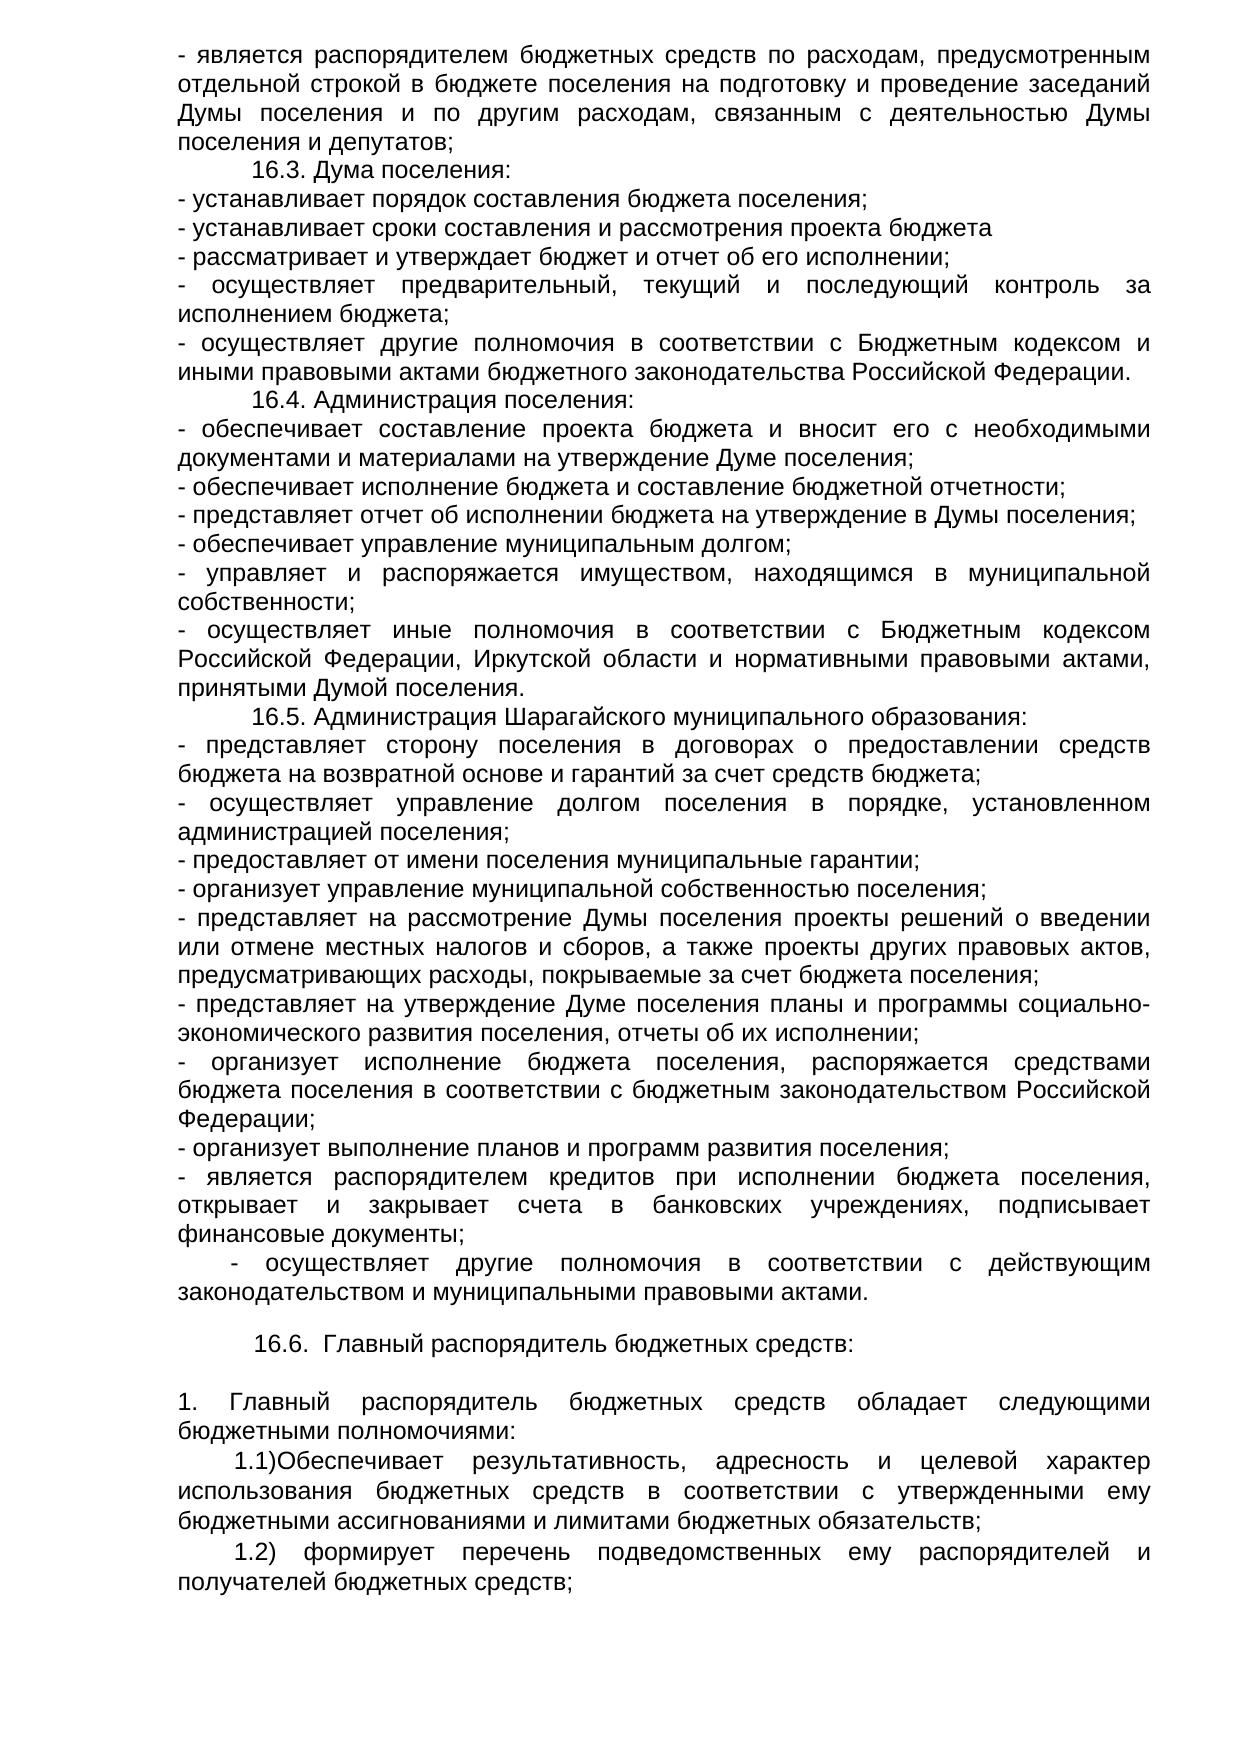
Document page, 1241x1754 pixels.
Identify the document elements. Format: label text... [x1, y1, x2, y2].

text - обеспечивает управление муниципальным долгом; [177, 529, 1152, 558]
text - является распорядителем кредитов при исполнении бюджета поселения, открывает и закрывает счета в банковских учреждениях, подписывает финансовые документы; [177, 1162, 1152, 1248]
text - рассматривает и утверждает бюджет и отчет об его исполнении; [177, 242, 1152, 270]
text 1. Главный распорядитель бюджетных средств обладает следующими бюджетными полномочиями: [177, 1387, 1152, 1444]
text - осуществляет иные полномочия в соответствии с Бюджетным кодексом Российской Федерации, Иркутской области и нормативными правовыми актами, принятыми Думой поселения. [177, 615, 1152, 702]
text - устанавливает порядок составления бюджета поселения; [177, 184, 1152, 213]
text 1.2) формирует перечень подведомственных ему распорядителей и получателей бюджетных средств; [177, 1535, 1152, 1596]
text 1.1)Обеспечивает результативность, адресность и целевой характер использования бюджетных средств в соответствии с утвержденными ему бюджетными ассигнованиями и лимитами бюджетных обязательств; [177, 1444, 1152, 1535]
text - организует исполнение бюджета поселения, распоряжается средствами бюджета поселения в соответствии с бюджетным законодательством Российской Федерации; [177, 1047, 1152, 1133]
text - осуществляет другие полномочия в соответствии с Бюджетным кодексом и иными правовыми актами бюджетного законодательства Российской Федерации. [177, 328, 1152, 385]
text - представляет сторону поселения в договорах о предоставлении средств бюджета на возвратной основе и гарантий за счет средств бюджета; [177, 730, 1152, 788]
text 16.3. Дума поселения: [177, 155, 1152, 184]
text - осуществляет управление долгом поселения в порядке, установленном администрацией поселения; [177, 788, 1152, 845]
text - предоставляет от имени поселения муниципальные гарантии; [177, 845, 1152, 874]
text - является распорядителем бюджетных средств по расходам, предусмотренным отдельной строкой в бюджете поселения на подготовку и проведение заседаний Думы поселения и по другим расходам, связанным с деятельностью Думы поселения и депутатов; [177, 40, 1152, 155]
text 16.6. Главный распорядитель бюджетных средств: [177, 1329, 1152, 1358]
text - представляет на утверждение Думе поселения планы и программы социально-экономического развития поселения, отчеты об их исполнении; [177, 989, 1152, 1047]
text - представляет отчет об исполнении бюджета на утверждение в Думы поселения; [177, 500, 1152, 529]
text - обеспечивает исполнение бюджета и составление бюджетной отчетности; [177, 472, 1152, 500]
text - управляет и распоряжается имуществом, находящимся в муниципальной собственности; [177, 558, 1152, 615]
text 16.5. Администрация Шарагайского муниципального образования: [177, 702, 1152, 730]
text - осуществляет предварительный, текущий и последующий контроль за исполнением бюджета; [177, 270, 1152, 328]
text - осуществляет другие полномочия в соответствии с действующим законодательством и муниципальными правовыми актами. [177, 1248, 1152, 1305]
text 16.4. Администрация поселения: [177, 385, 1152, 414]
text - обеспечивает составление проекта бюджета и вносит его с необходимыми документами и материалами на утверждение Думе поселения; [177, 414, 1152, 472]
text - организует управление муниципальной собственностью поселения; [177, 874, 1152, 903]
text - представляет на рассмотрение Думы поселения проекты решений о введении или отмене местных налогов и сборов, а также проекты других правовых актов, предусматривающих расходы, покрываемые за счет бюджета поселения; [177, 903, 1152, 989]
text - организует выполнение планов и программ развития поселения; [177, 1133, 1152, 1162]
text - устанавливает сроки составления и рассмотрения проекта бюджета [177, 213, 1152, 242]
